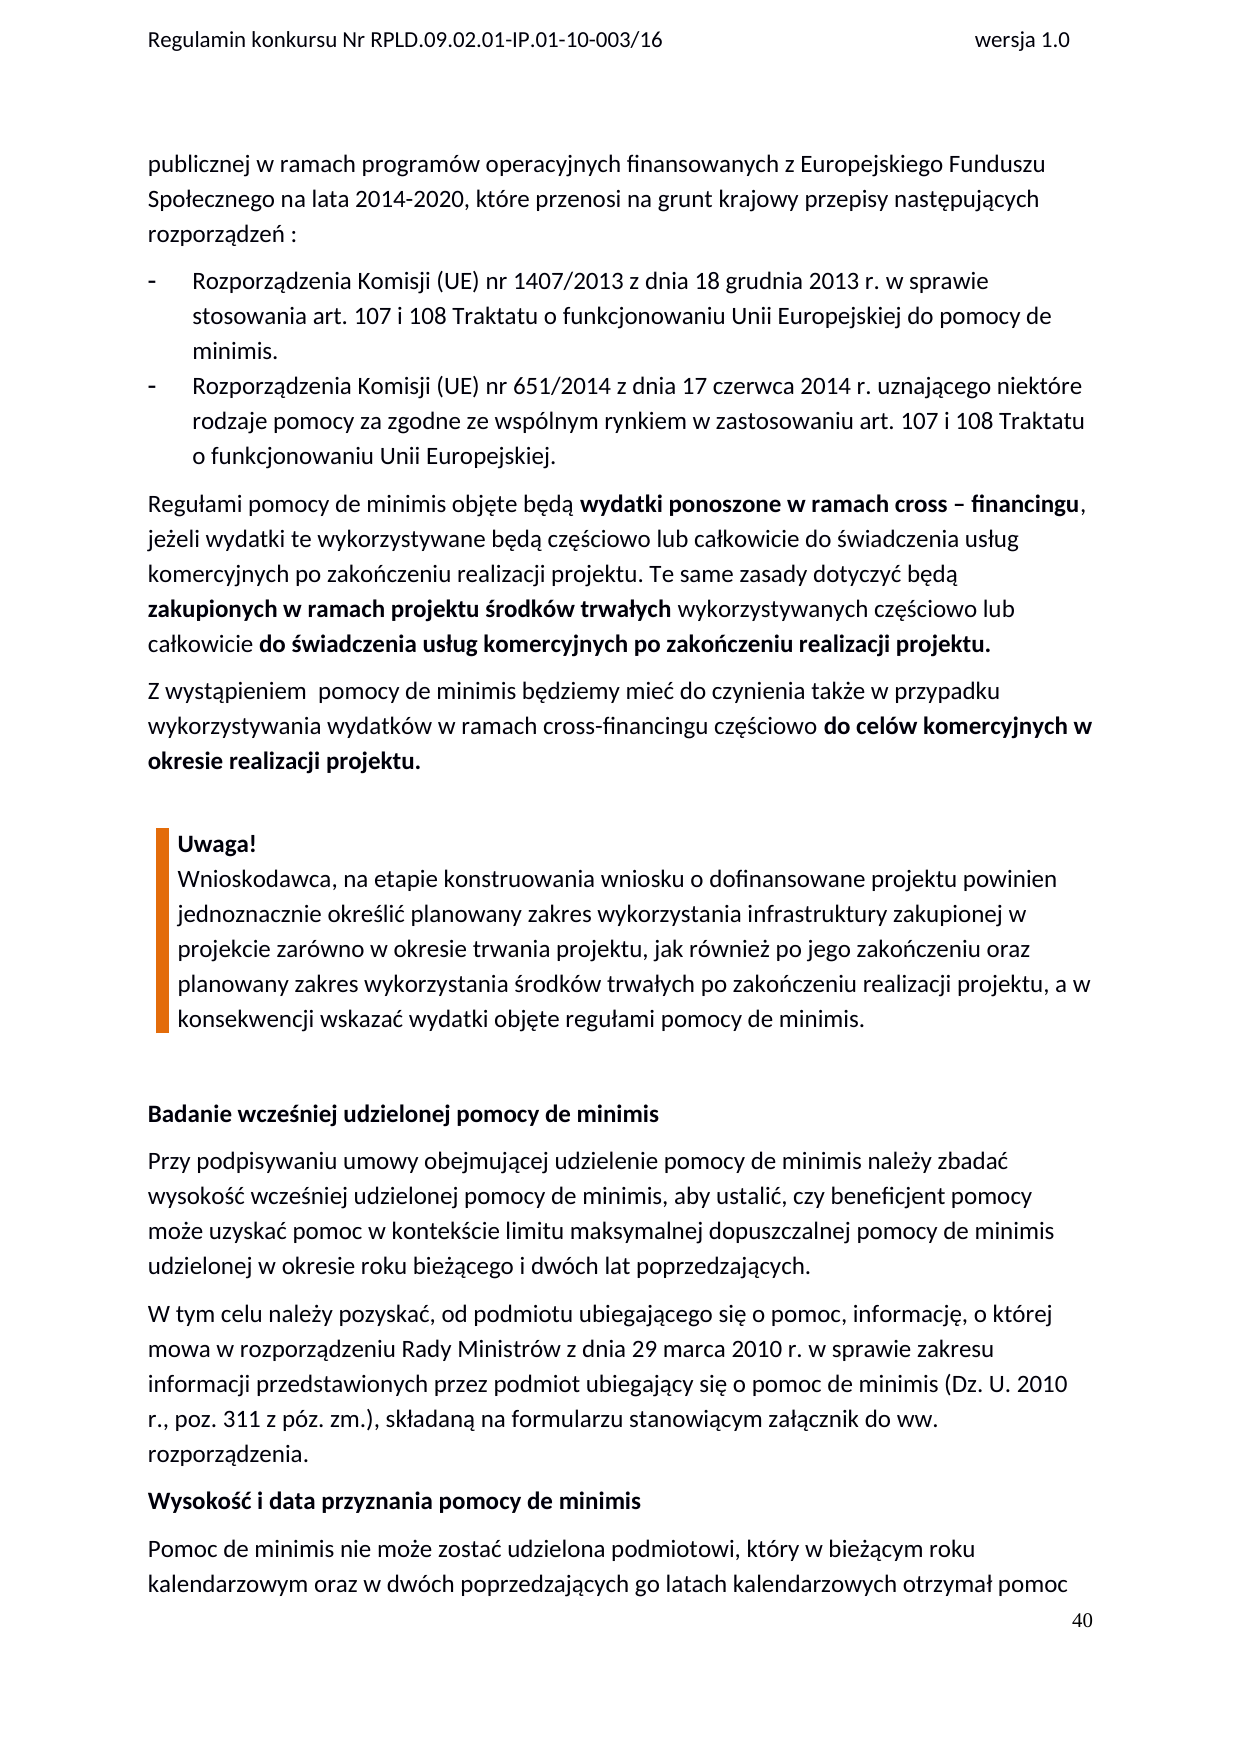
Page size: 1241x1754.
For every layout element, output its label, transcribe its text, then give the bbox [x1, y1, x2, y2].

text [148, 148, 1092, 248]
text Uwaga! [169, 828, 1092, 858]
text Badanie wcześniej udzielonej pomocy de minimis [148, 1098, 1092, 1128]
list Rozporządzenia Komisji (UE) nr 651/2014 z dnia 17 czerwca 2014 r. uznającego niektóre rodzaje pomocy za zgodne ze wspólnym rynkiem w zastosowaniu art. 107 i 108 Traktatu o funkcjonowaniu Unii Europejskiej. [148, 370, 1092, 471]
text Z wystąpieniem pomocy de minimis będziemy mieć do czynienia także w przypadku wykorzystywania wydatków w ramach cross-financingu częściowo do celów komercyjnych w okresie realizacji projektu. [148, 675, 1092, 776]
text W tym celu należy pozyskać, od podmiotu ubiegającego się o pomoc, informację, o której mowa w rozporządzeniu Rady Ministrów z dnia 29 marca 2010 r. w sprawie zakresu informacji przedstawionych przez podmiot ubiegający się o pomoc de minimis (Dz. U. 2010 r., poz. 311 z póz. zm.), składaną na formularzu stanowiącym załącznik do ww. rozporządzenia. [148, 1298, 1092, 1468]
text Wnioskodawca, na etapie konstruowania wniosku o dofinansowane projektu powinien jednoznacznie określić planowany zakres wykorzystania infrastruktury zakupionej w projekcie zarówno w okresie trwania projektu, jak również po jego zakończeniu oraz planowany zakres wykorzystania środków trwałych po zakończeniu realizacji projektu, a w konsekwencji wskazać wydatki objęte regułami pomocy de minimis. [169, 863, 1092, 1033]
list Rozporządzenia Komisji (UE) nr 1407/2013 z dnia 18 grudnia 2013 r. w sprawie stosowania art. 107 i 108 Traktatu o funkcjonowaniu Unii Europejskiej do pomocy de minimis. [148, 265, 1092, 366]
text Wysokość i data przyznania pomocy de minimis [148, 1485, 1092, 1516]
text Regułami pomocy de minimis objęte będą wydatki ponoszone w ramach cross – financingu, jeżeli wydatki te wykorzystywane będą częściowo lub całkowicie do świadczenia usług komercyjnych po zakończeniu realizacji projektu. Te same zasady dotyczyć będą zakupionych w ramach projektu środków trwałych wykorzystywanych częściowo lub całkowicie do świadczenia usług komercyjnych po zakończeniu realizacji projektu. [148, 488, 1092, 658]
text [148, 1533, 1092, 1598]
text Przy podpisywaniu umowy obejmującej udzielenie pomocy de minimis należy zbadać wysokość wcześniej udzielonej pomocy de minimis, aby ustalić, czy beneficjent pomocy może uzyskać pomoc w kontekście limitu maksymalnej dopuszczalnej pomocy de minimis udzielonej w okresie roku bieżącego i dwóch lat poprzedzających. [148, 1145, 1092, 1281]
